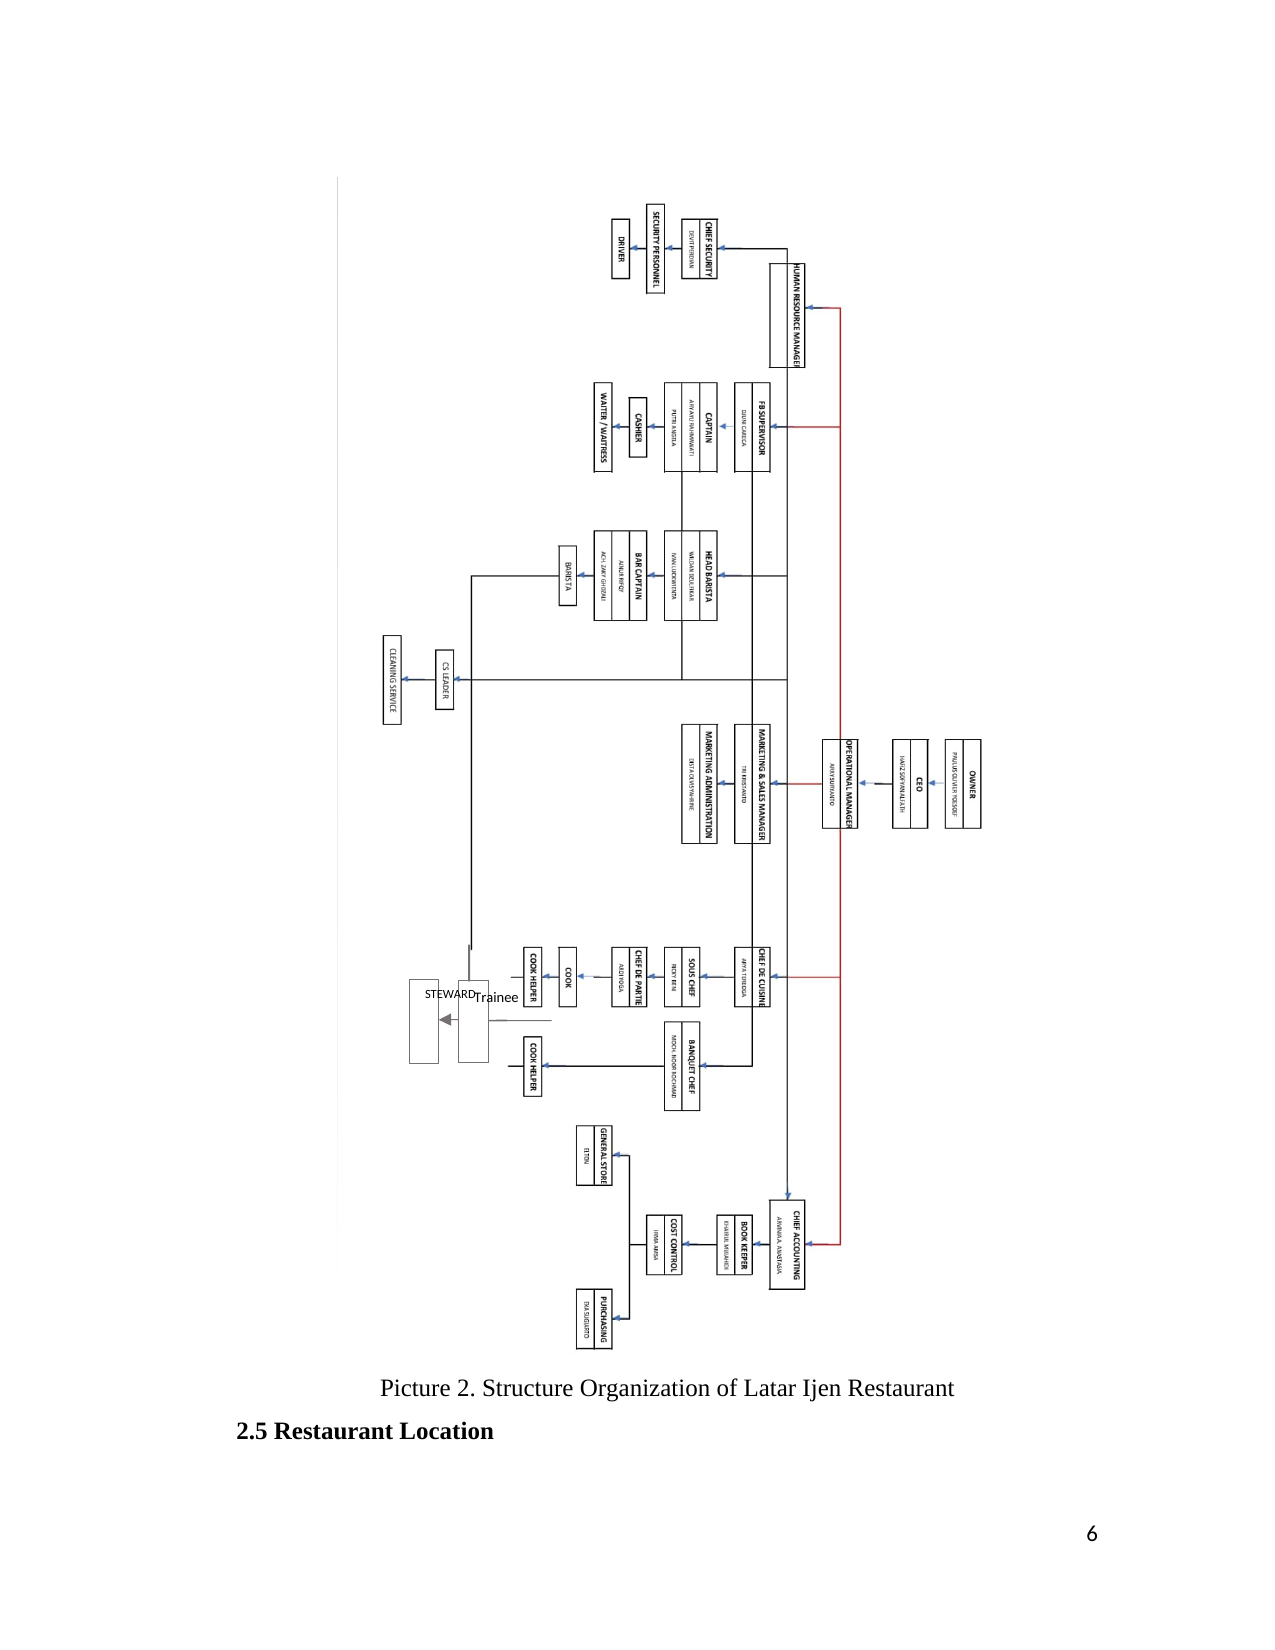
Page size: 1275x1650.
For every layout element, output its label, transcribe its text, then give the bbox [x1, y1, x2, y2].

text Picture 2. Structure Organization of Latar Ijen Restaurant [236, 1373, 1098, 1401]
picture [337, 177, 997, 1359]
text 2.5 Restaurant Location [236, 1416, 1098, 1444]
